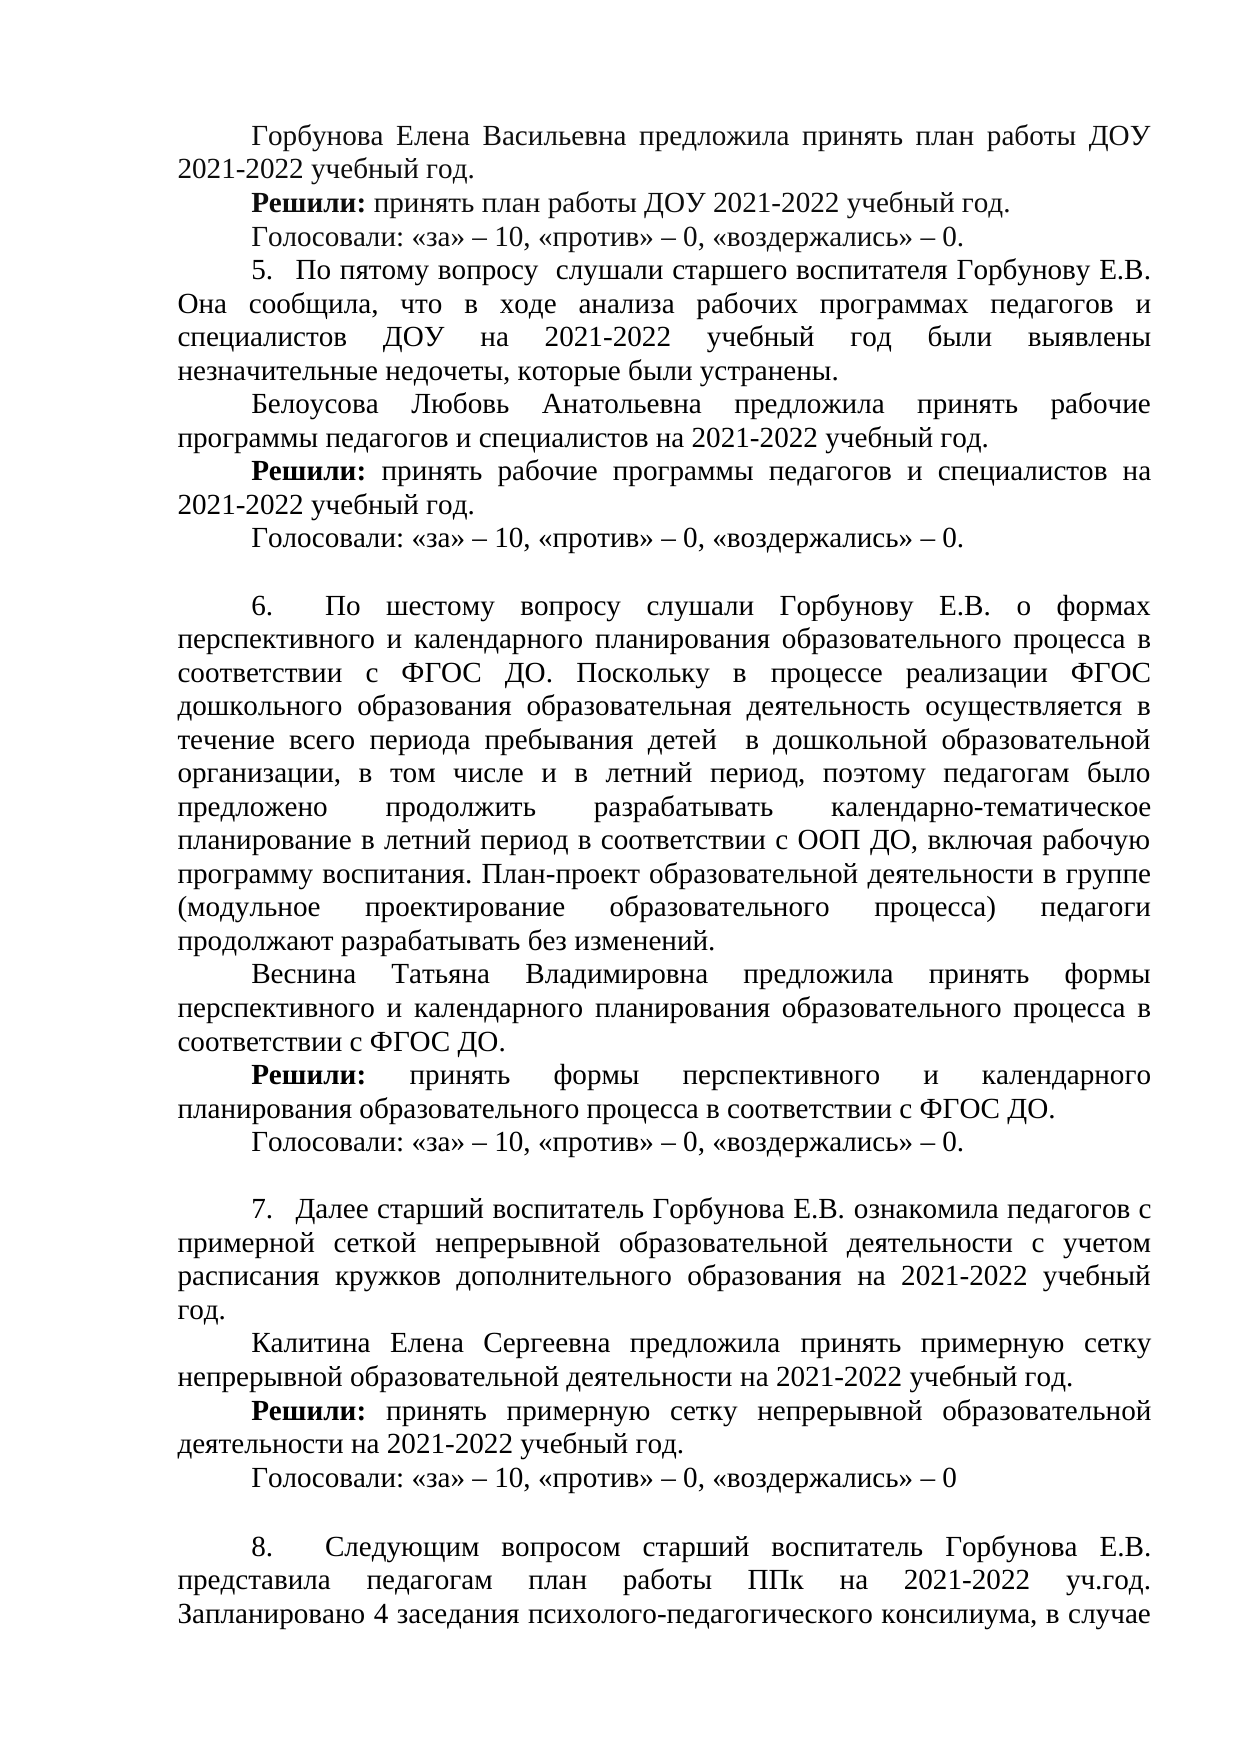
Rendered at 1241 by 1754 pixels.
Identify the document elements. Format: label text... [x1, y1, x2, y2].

text Калитина Елена Сергеевна предложила принять примерную сетку непрерывной образовательной деятельности на 2021-2022 учебный год. [177, 1326, 1152, 1393]
text Голосовали: «за» – 10, «против» – 0, «воздержались» – 0. [177, 1124, 1152, 1158]
text Веснина Татьяна Владимировна предложила принять формы перспективного и календарного планирования образовательного процесса в соответствии с ФГОС ДО. [177, 957, 1152, 1057]
text Решили: принять рабочие программы педагогов и специалистов на 2021-2022 учебный год. [177, 453, 1152, 521]
list По шестому вопросу слушали Горбунову Е.В. о формах перспективного и календарного планирования образовательного процесса в соответствии с ФГОС ДО. Поскольку в процессе реализации ФГОС дошкольного образования образовательная деятельность осуществляется в течение всего периода пребывания детей в дошкольной образовательной организации, в том числе и в летний период, поэтому педагогам было предложено продолжить разрабатывать календарно-тематическое планирование в летний период в соответствии с ООП ДО, включая рабочую программу воспитания. План-проект образовательной деятельности в группе (модульное проектирование образовательного процесса) педагоги продолжают разрабатывать без изменений. [177, 655, 1152, 957]
text Голосовали: «за» – 10, «против» – 0, «воздержались» – 0. [177, 219, 1152, 252]
text Решили: принять примерную сетку непрерывной образовательной деятельности на 2021-2022 учебный год. [177, 1393, 1152, 1460]
list По шестому вопросу слушали Горбунову Е.В. о формах перспективного и календарного планирования образовательного процесса в соответствии с ФГОС ДО. Поскольку в процессе реализации ФГОС дошкольного образования образовательная деятельность осуществляется в течение всего периода пребывания детей в дошкольной образовательной организации, в том числе и в летний период, поэтому педагогам было предложено продолжить разрабатывать календарно-тематическое планирование в летний период в соответствии с ООП ДО, включая рабочую программу воспитания. План-проект образовательной деятельности в группе (модульное проектирование образовательного процесса) педагоги продолжают разрабатывать без изменений. [177, 588, 1152, 655]
text Решили: принять план работы ДОУ 2021-2022 учебный год. [177, 185, 1152, 219]
list Далее старший воспитатель Горбунова Е.В. ознакомила педагогов с примерной сеткой непрерывной образовательной деятельности с учетом расписания кружков дополнительного образования на 2021-2022 учебный год. [177, 1191, 1152, 1326]
list По пятому вопросу слушали старшего воспитателя Горбунову Е.В. Она сообщила, что в ходе анализа рабочих программах педагогов и специалистов ДОУ на 2021-2022 учебный год были выявлены незначительные недочеты, которые были устранены. [177, 252, 1152, 386]
text Решили: принять формы перспективного и календарного планирования образовательного процесса в соответствии с ФГОС ДО. [409, 1057, 1152, 1124]
text Голосовали: «за» – 10, «против» – 0, «воздержались» – 0 [177, 1460, 1152, 1493]
text Белоусова Любовь Анатольевна предложила принять рабочие программы педагогов и специалистов на 2021-2022 учебный год. [177, 386, 1152, 453]
text Голосовали: «за» – 10, «против» – 0, «воздержались» – 0. [177, 521, 1152, 554]
text Горбунова Елена Васильевна предложила принять план работы ДОУ 2021-2022 учебный год. [177, 118, 1152, 185]
